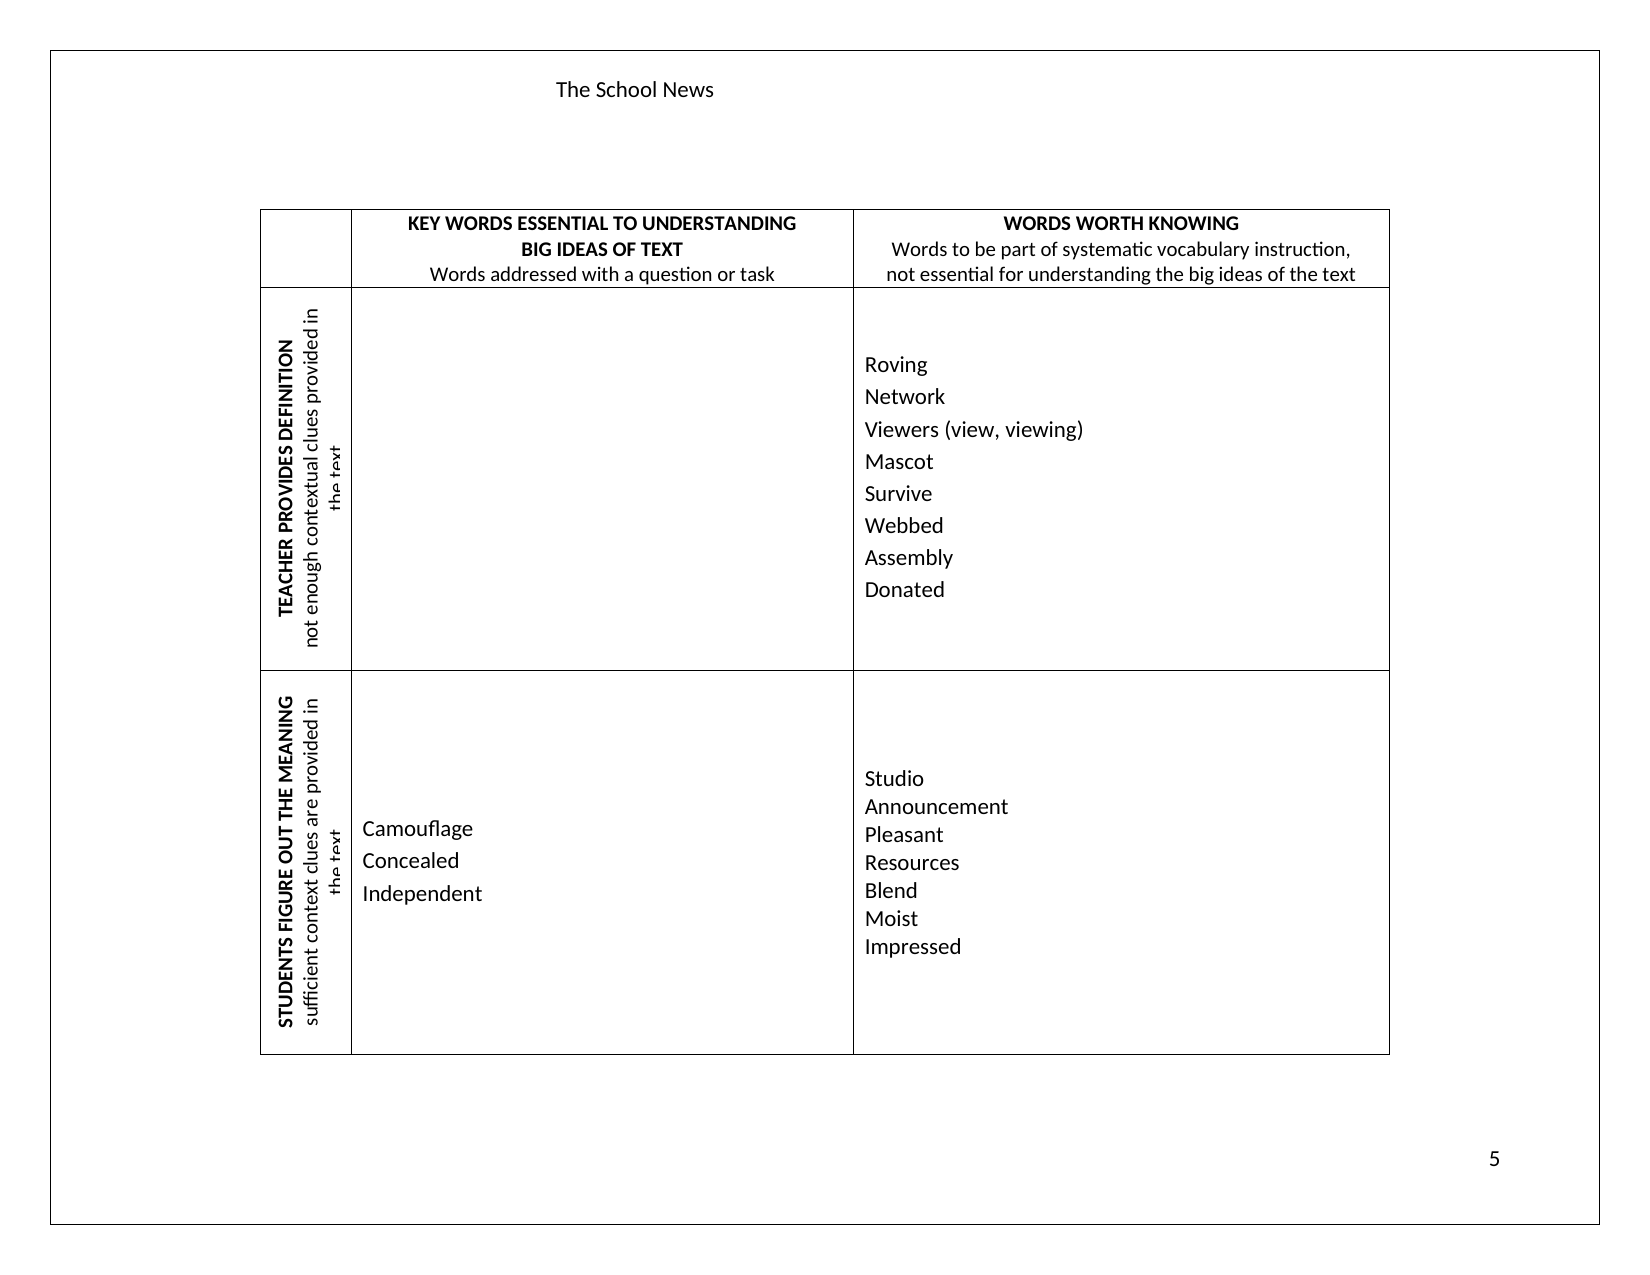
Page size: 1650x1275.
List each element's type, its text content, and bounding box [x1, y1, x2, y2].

table_cell Studio Announcement Pleasant Resources Blend Moist Impressed [854, 671, 1389, 1054]
table_cell TEACHER PROVIDES DEFINITION not enough contextual clues provided in the text [261, 288, 351, 670]
table_header [261, 210, 351, 287]
table_cell Roving Network Viewers (view, viewing) Mascot Survive Webbed Assembly Donated [854, 288, 1389, 670]
table_header KEY WORDS ESSENTIAL TO UNDERSTANDING BIG IDEAS OF TEXT Words addressed with a question or task [352, 210, 853, 287]
table_cell [352, 288, 853, 670]
table_cell Camouflage Concealed Independent [352, 671, 853, 1054]
table_cell STUDENTS FIGURE OUT THE MEANING sufficient context clues are provided in the text [261, 671, 351, 1054]
table_header WORDS WORTH KNOWING Words to be part of systematic vocabulary instruction, not essential for understanding the big ideas of the text [854, 210, 1389, 287]
